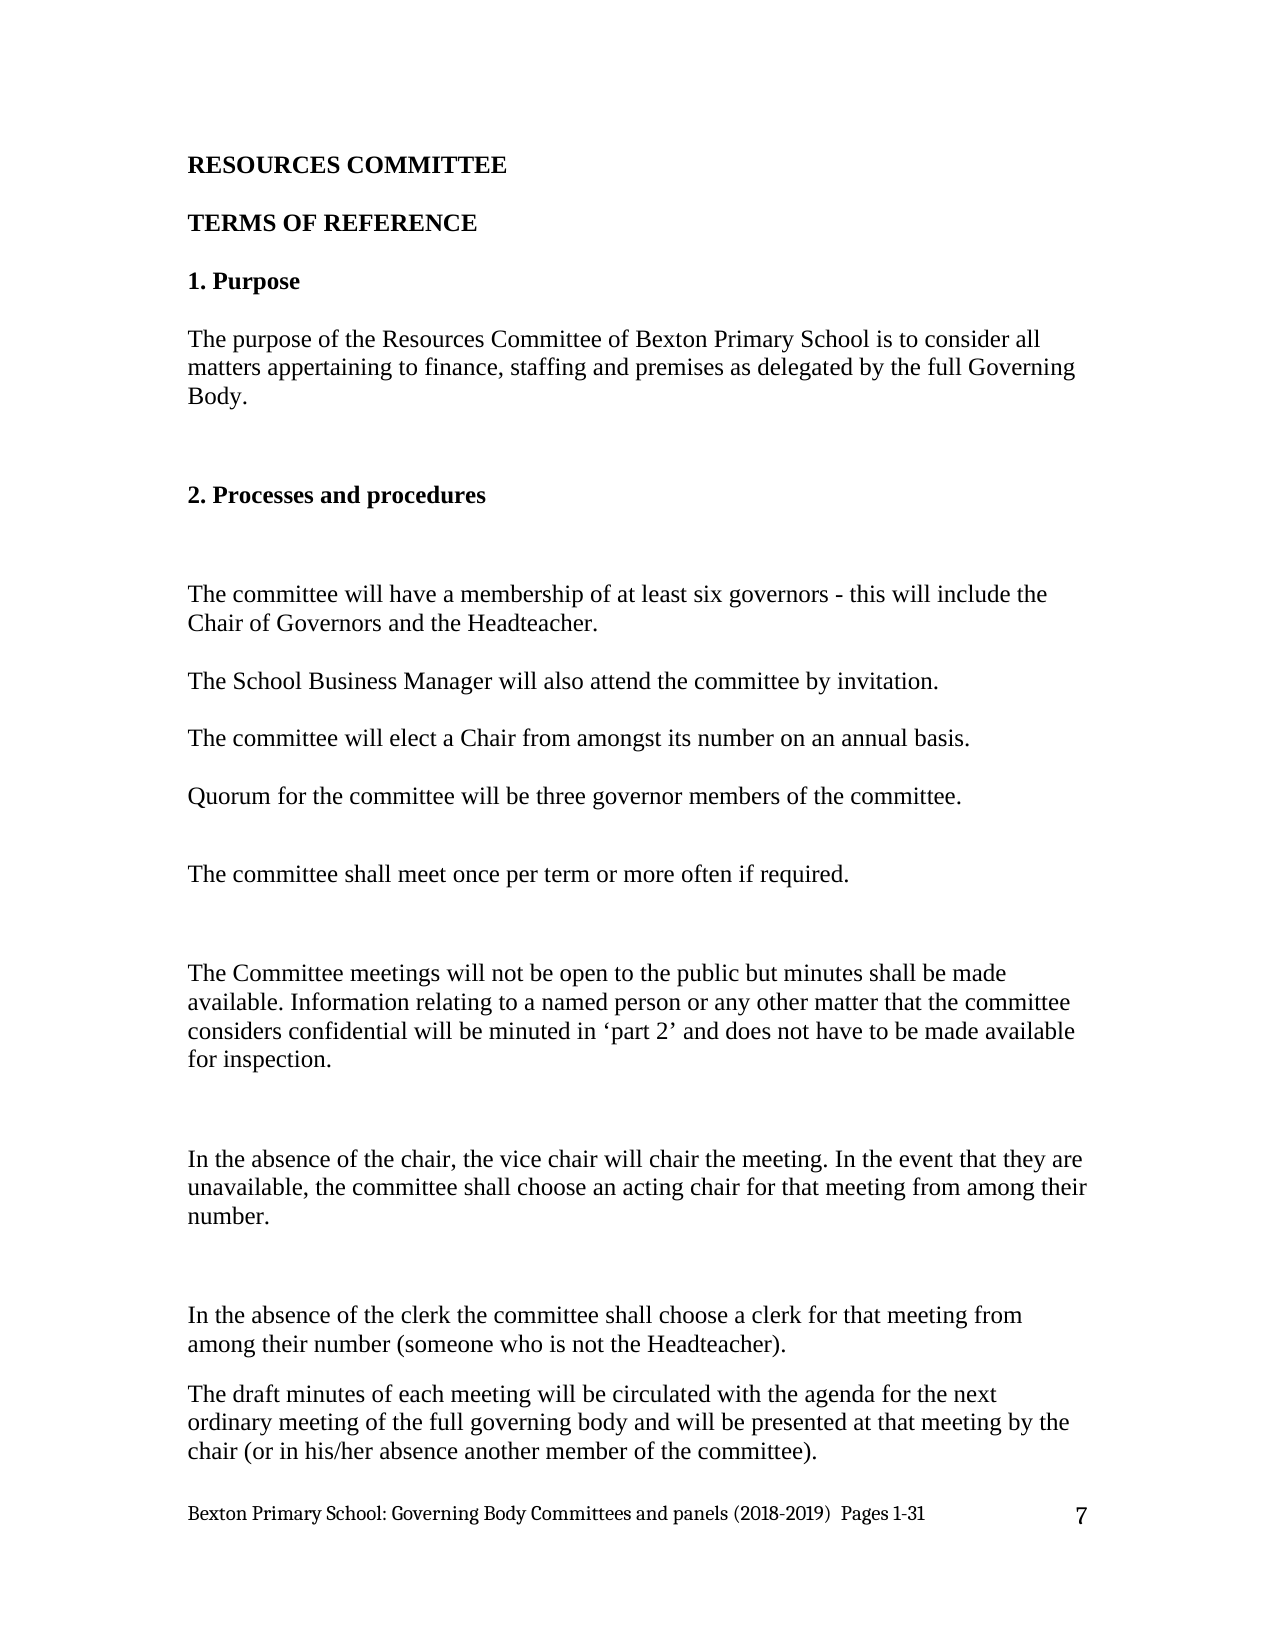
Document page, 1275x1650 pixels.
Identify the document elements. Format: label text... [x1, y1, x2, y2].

text TERMS OF REFERENCE [187, 208, 1087, 237]
text The committee will have a membership of at least six governors - this will include the Chair of Governors and the Headteacher. [187, 579, 1087, 637]
text The committee will elect a Chair from amongst its number on an annual basis. [187, 723, 1087, 752]
text Quorum for the committee will be three governor members of the committee. [187, 781, 1087, 809]
text The draft minutes of each meeting will be circulated with the agenda for the next ordinary meeting of the full governing body and will be presented at that meeting by the chair (or in his/her absence another member of the committee). [187, 1379, 1087, 1465]
text In the absence of the chair, the vice chair will chair the meeting. In the event that they are unavailable, the committee shall choose an acting chair for that meeting from among their number. [187, 1144, 1087, 1230]
text 2. Processes and procedures [187, 480, 1087, 509]
text The School Business Manager will also attend the committee by invitation. [187, 666, 1087, 694]
text The committee shall meet once per term or more often if required. [187, 859, 1087, 888]
text RESOURCES COMMITTEE [187, 150, 1087, 179]
text 1. Purpose [187, 266, 1087, 294]
text In the absence of the clerk the committee shall choose a clerk for that meeting from among their number (someone who is not the Headteacher). [187, 1300, 1087, 1358]
text The purpose of the Resources Committee of Bexton Primary School is to consider all matters appertaining to finance, staffing and premises as delegated by the full Governing Body. [187, 324, 1087, 410]
text The Committee meetings will not be open to the public but minutes shall be made available. Information relating to a named person or any other matter that the committee considers confidential will be minuted in ‘part 2’ and does not have to be made available for inspection. [187, 958, 1087, 1073]
